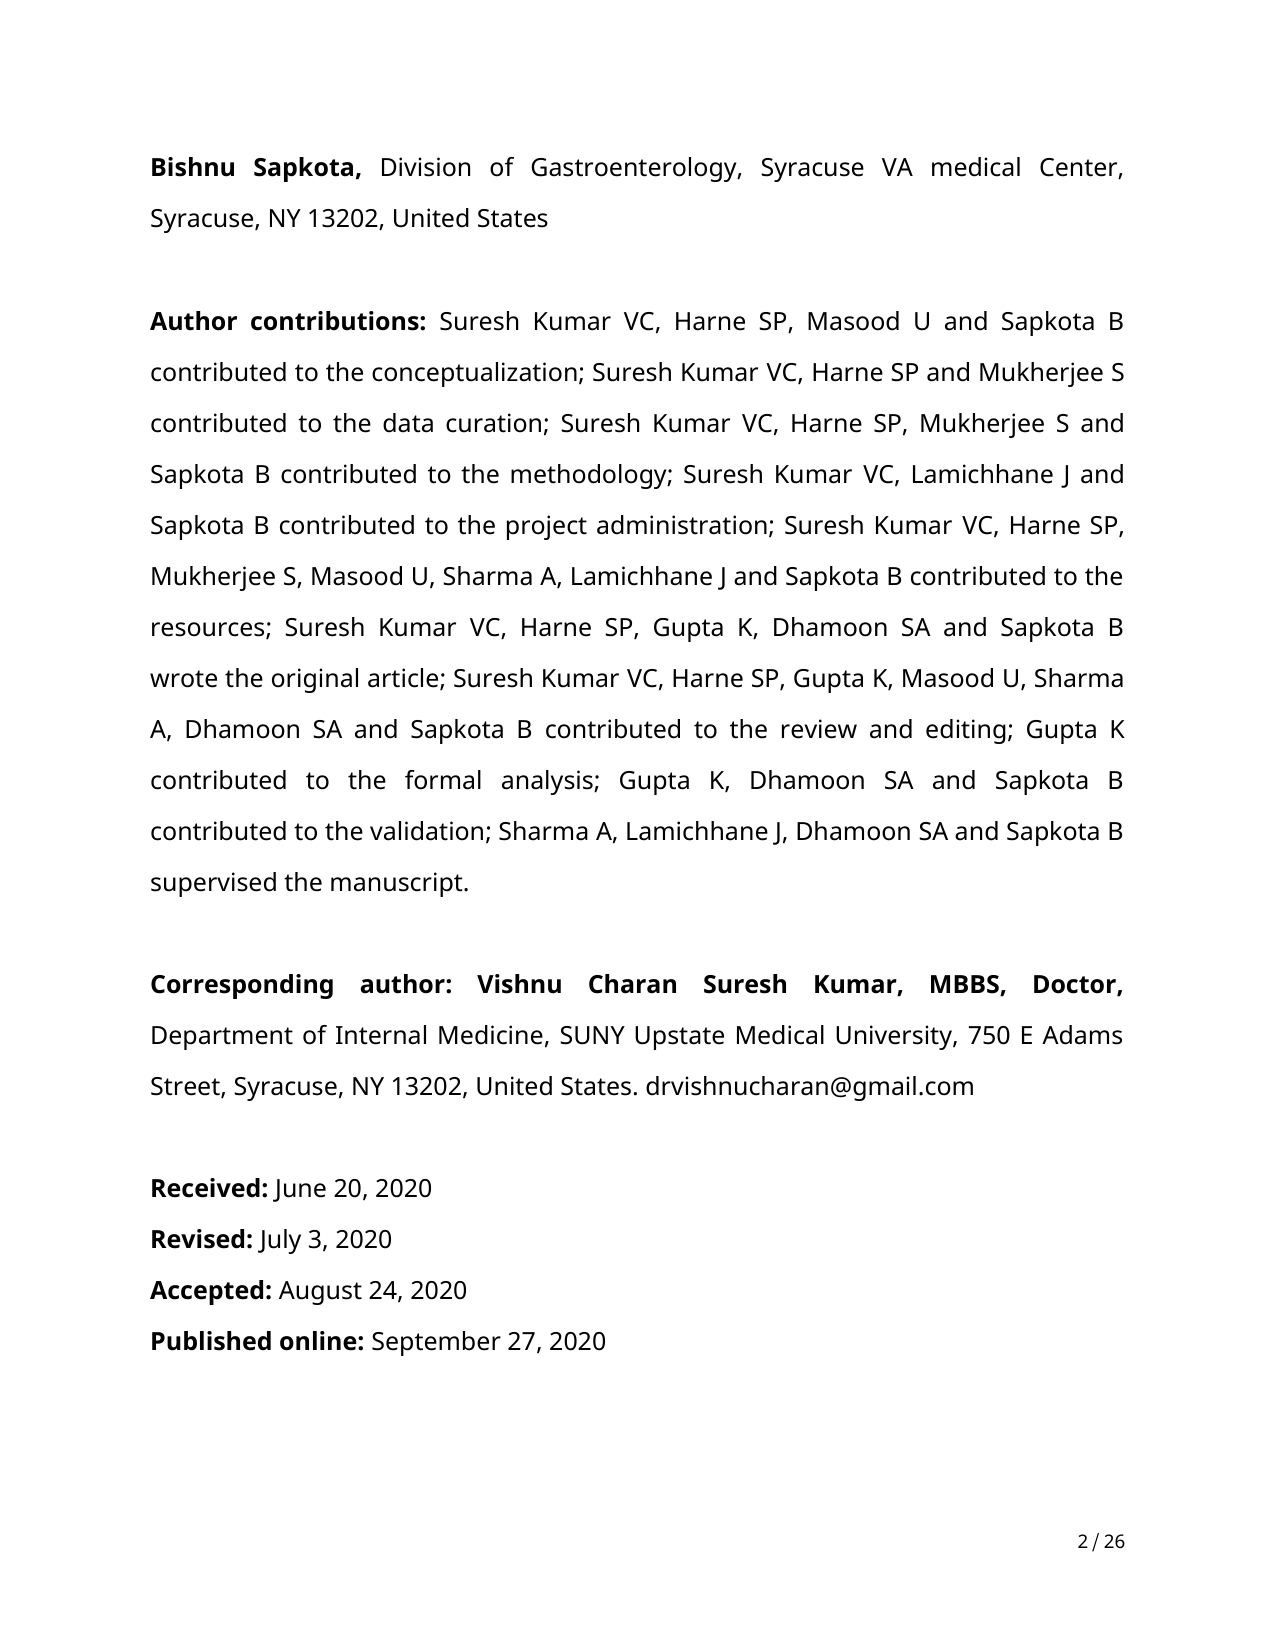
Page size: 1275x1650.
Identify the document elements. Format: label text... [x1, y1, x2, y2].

text Author contributions: Suresh Kumar VC, Harne SP, Masood U and Sapkota B contributed to the conceptualization; Suresh Kumar VC, Harne SP and Mukherjee S contributed to the data curation; Suresh Kumar VC, Harne SP, Mukherjee S and Sapkota B contributed to the methodology; Suresh Kumar VC, Lamichhane J and Sapkota B contributed to the project administration; Suresh Kumar VC, Harne SP, Mukherjee S, Masood U, Sharma A, Lamichhane J and Sapkota B contributed to the resources; Suresh Kumar VC, Harne SP, Gupta K, Dhamoon SA and Sapkota B wrote the original article; Suresh Kumar VC, Harne SP, Gupta K, Masood U, Sharma A, Dhamoon SA and Sapkota B contributed to the review and editing; Gupta K contributed to the formal analysis; Gupta K, Dhamoon SA and Sapkota B contributed to the validation; Sharma A, Lamichhane J, Dhamoon SA and Sapkota B supervised the manuscript. [150, 303, 1125, 899]
text Revised: July 3, 2020 [150, 1222, 1125, 1256]
text Accepted: August 24, 2020 [150, 1273, 1125, 1307]
text Published online: September 27, 2020 [150, 1324, 1125, 1358]
text Corresponding author: Vishnu Charan Suresh Kumar, MBBS, Doctor, Department of Internal Medicine, SUNY Upstate Medical University, 750 E Adams Street, Syracuse, NY 13202, United States. drvishnucharan@gmail.com [150, 967, 1125, 1103]
text Bishnu Sapkota, Division of Gastroenterology, Syracuse VA medical Center, Syracuse, NY 13202, United States [150, 150, 1125, 235]
text Received: June 20, 2020 [150, 1171, 1125, 1205]
